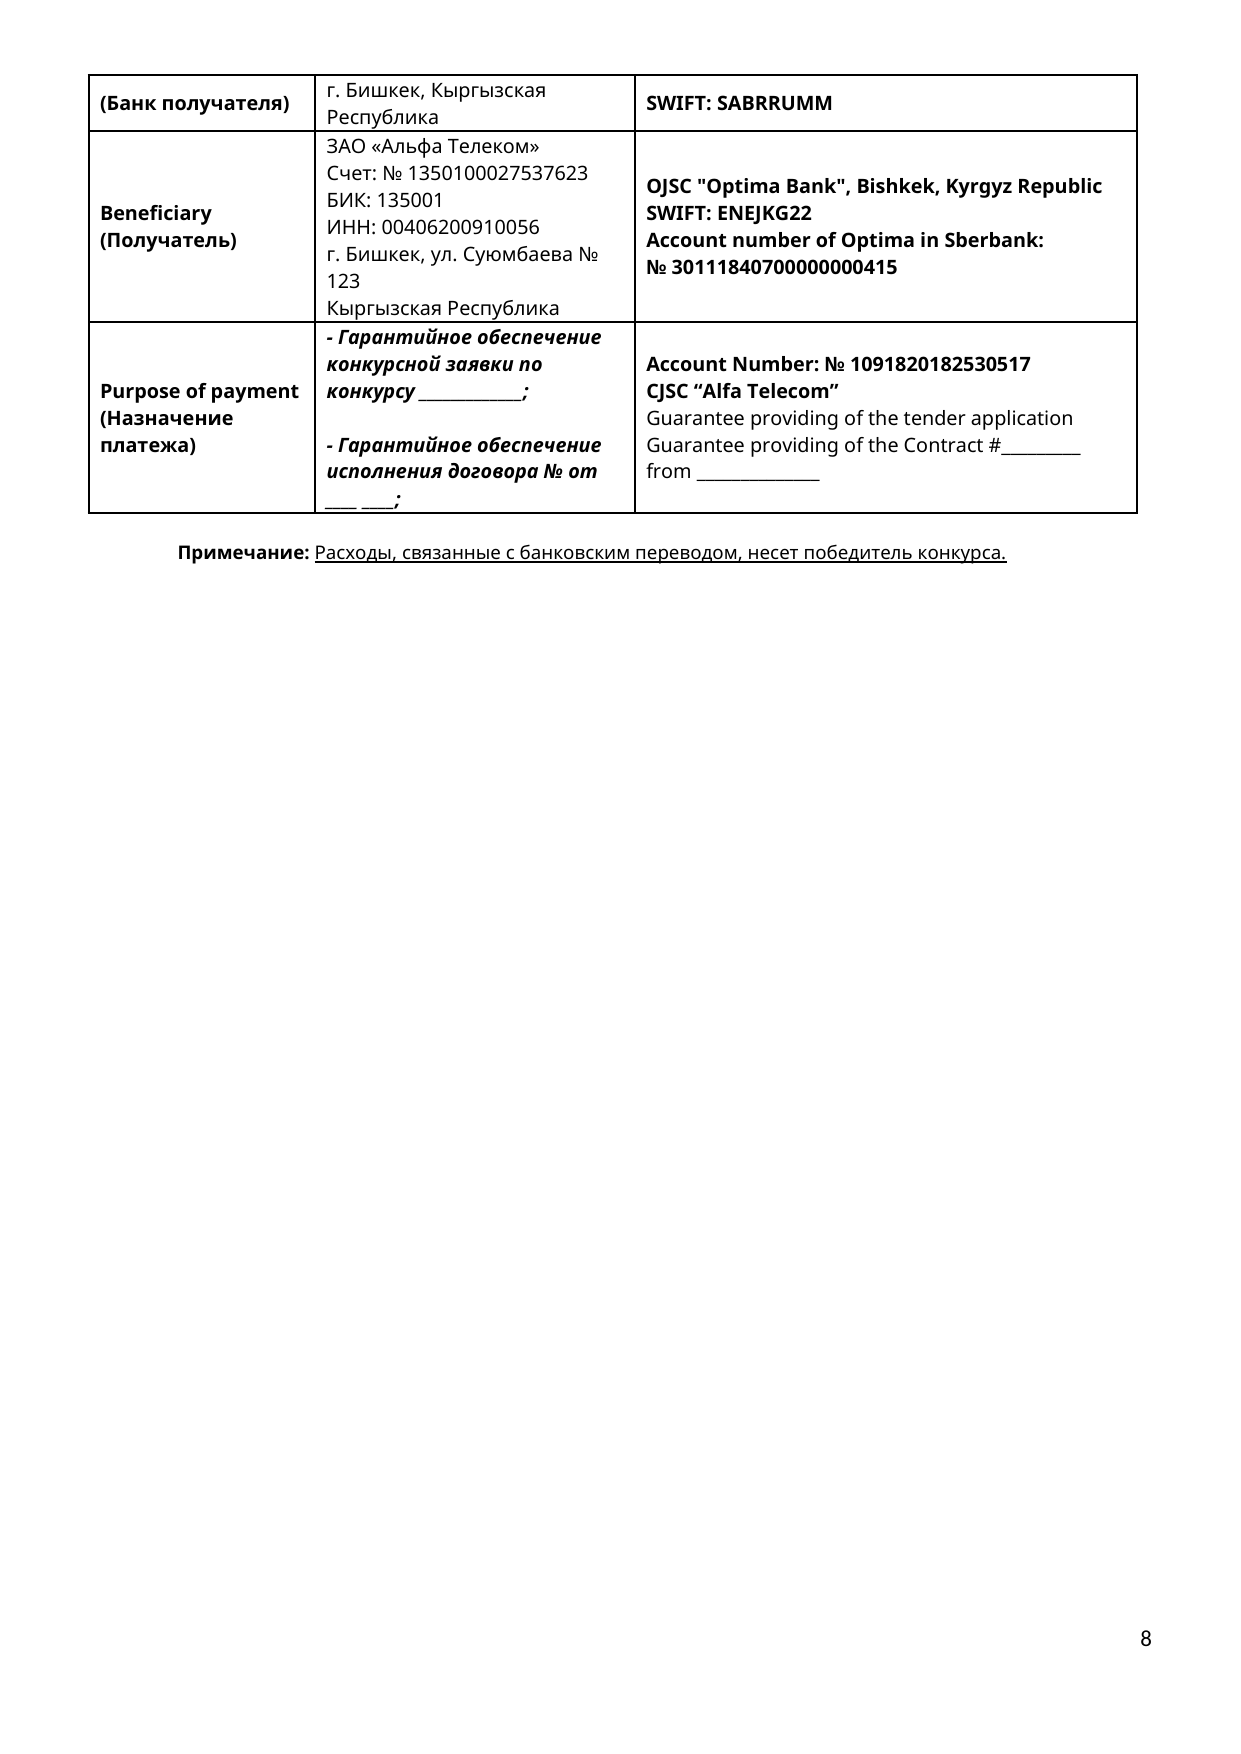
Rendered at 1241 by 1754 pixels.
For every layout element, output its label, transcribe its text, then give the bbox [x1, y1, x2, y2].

table_cell Beneficiary (Получатель) [90, 132, 314, 321]
table_cell - Гарантийное обеспечение конкурсной заявки по конкурсу _____________; - Гарантийное обеспечение исполнения договора № от ____ ____; [316, 323, 634, 512]
text Примечание: Расходы, связанные с банковским переводом, несет победитель конкурса. [177, 539, 1152, 565]
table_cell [90, 76, 314, 130]
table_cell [316, 76, 634, 130]
table_cell ЗАО «Альфа Телеком» Счет: № 1350100027537623 БИК: 135001 ИНН: 00406200910056 г. Бишкек, ул. Суюмбаева № 123 Кыргызская Республика [316, 132, 634, 321]
table_cell Account Number: № 1091820182530517 CJSC “Alfa Telecom” Guarantee providing of the tender application Guarantee providing of the Contract #_________ from ______________ [636, 323, 1136, 512]
table_cell OJSC "Optima Bank", Bishkek, Kyrgyz Republic SWIFT: ENEJKG22 Account number of Optima in Sberbank: № 30111840700000000415 [636, 132, 1136, 321]
table_cell Purpose of payment (Назначение платежа) [90, 323, 314, 512]
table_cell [636, 76, 1136, 130]
